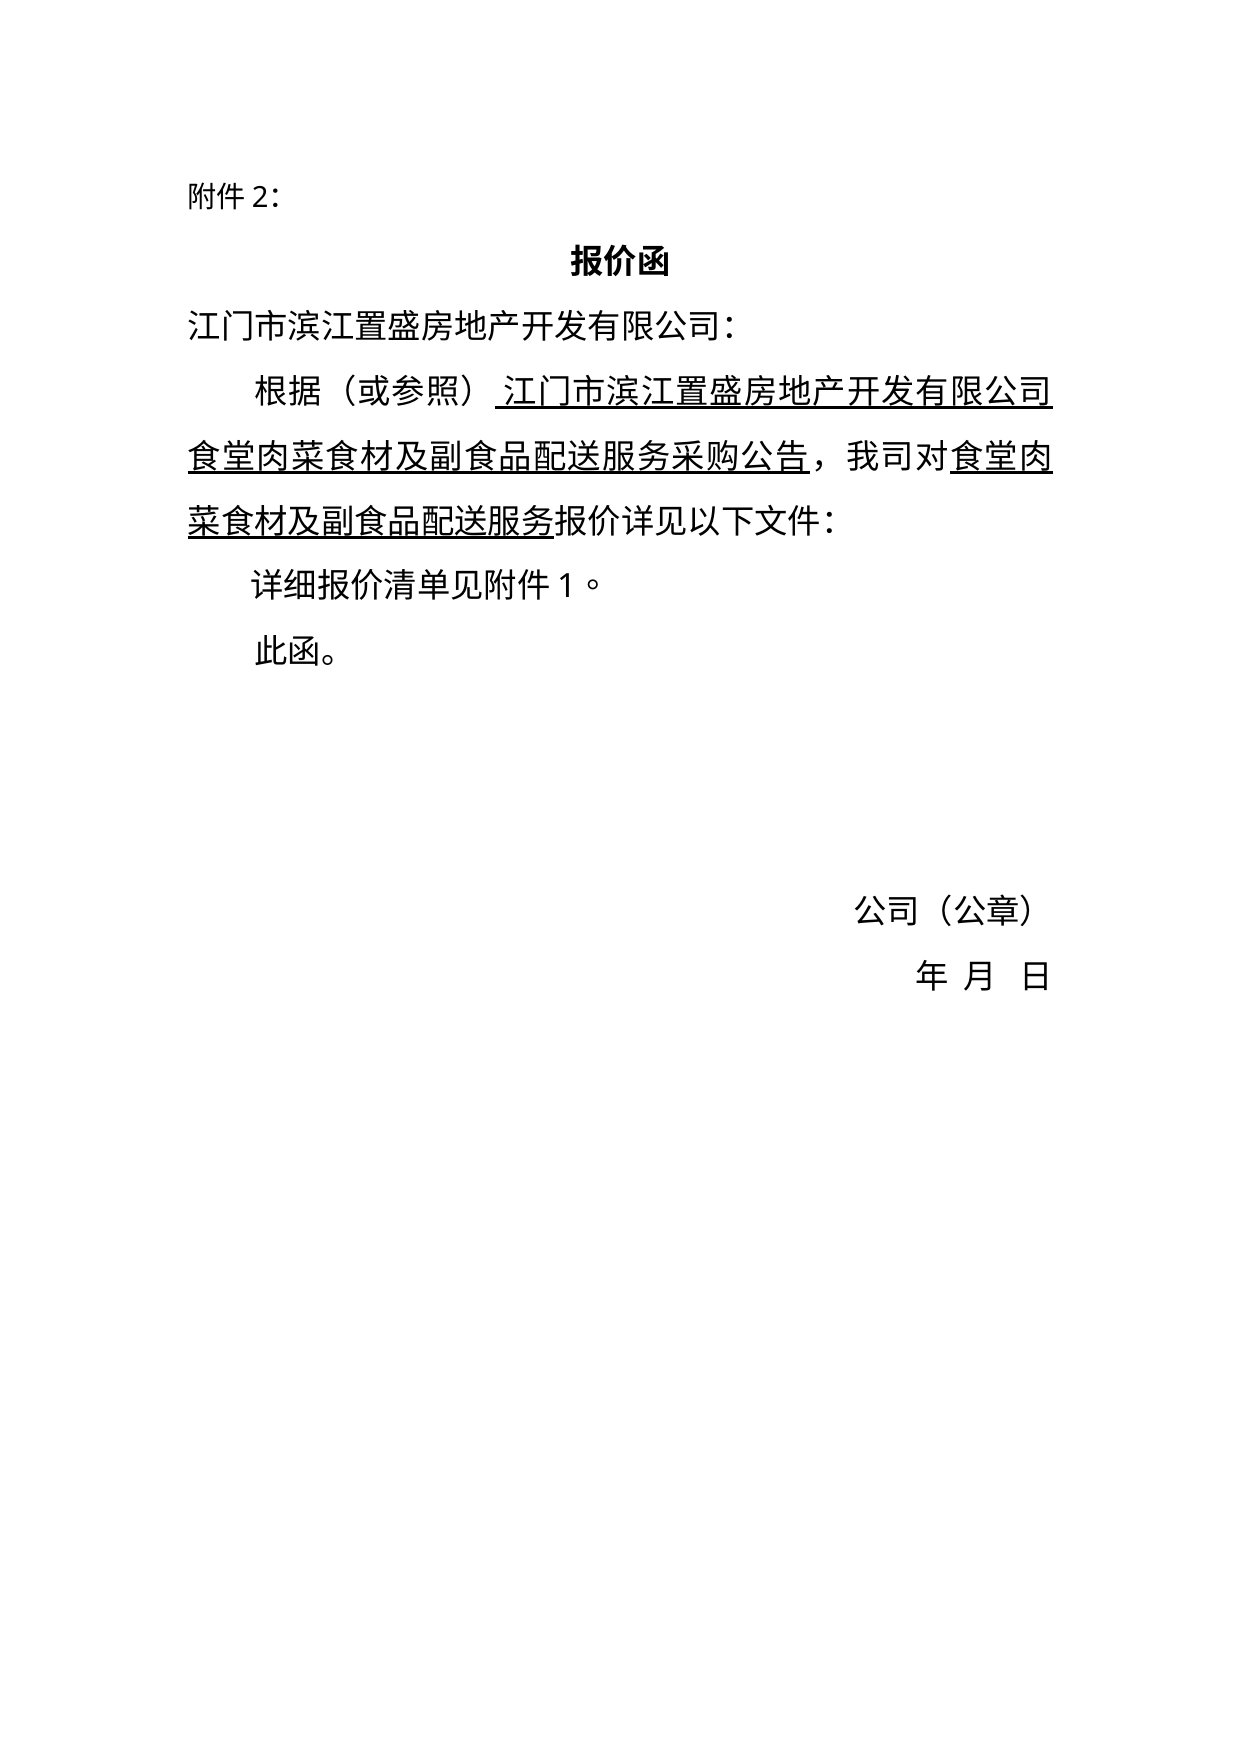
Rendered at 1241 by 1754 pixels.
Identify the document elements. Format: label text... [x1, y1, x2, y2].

text 此函。 [187, 617, 1053, 682]
text 年 月 日 [187, 942, 1053, 1007]
text 报价函 [187, 227, 1053, 292]
list 附件2： [187, 162, 1053, 227]
text 江门市滨江置盛房地产开发有限公司： [187, 292, 1053, 357]
text 详细报价清单见附件1。 [187, 552, 1053, 617]
text 公司（公章） [187, 877, 1053, 942]
text 根据（或参照） 江门市滨江置盛房地产开发有限公司食堂肉菜食材及副食品配送服务采购公告，我司对食堂肉菜食材及副食品配送服务报价详见以下文件： [187, 357, 1053, 552]
